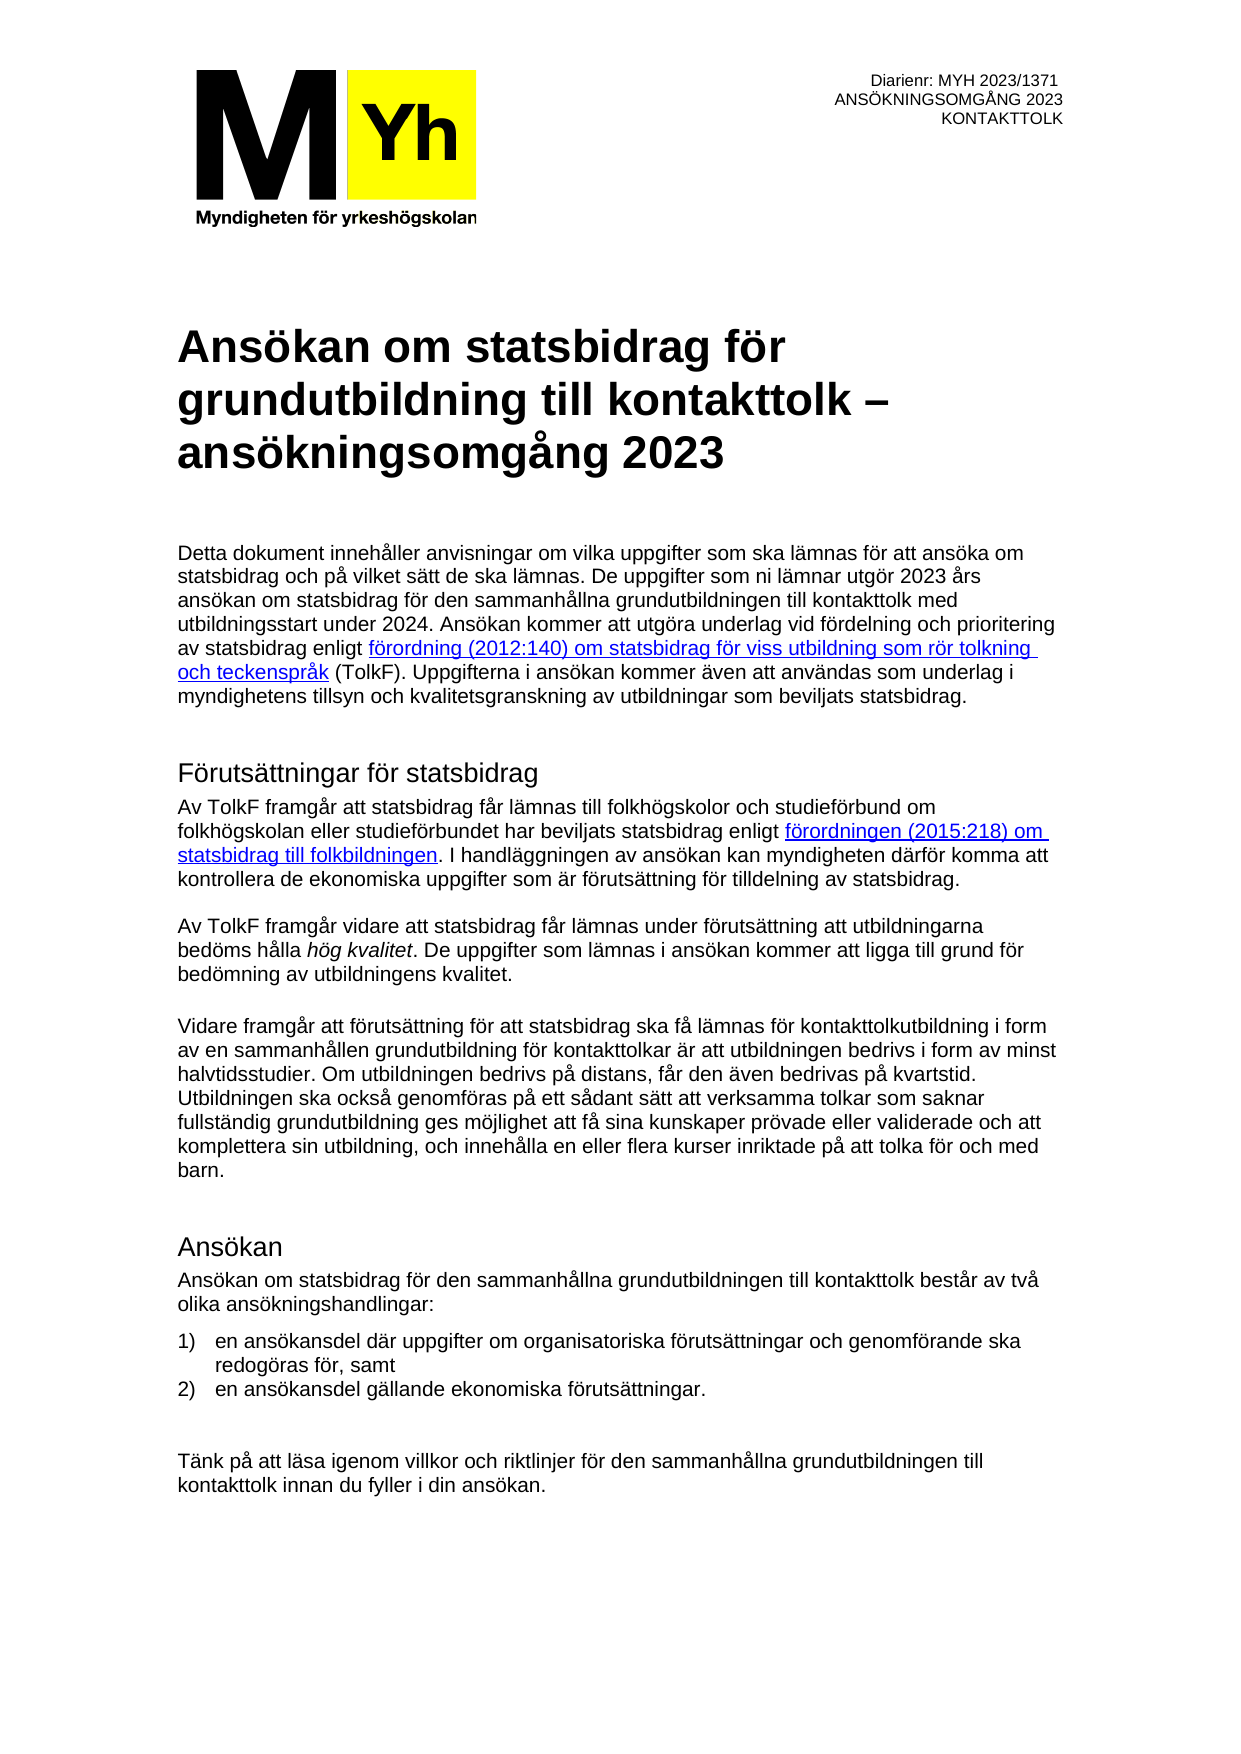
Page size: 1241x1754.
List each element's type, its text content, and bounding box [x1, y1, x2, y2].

text Av TolkF framgår att statsbidrag får lämnas till folkhögskolor och studieförbund om folkhögskolan eller studieförbundet har beviljats statsbidrag enligt förordningen (2015:218) om statsbidrag till folkbildningen. I handläggningen av ansökan kan myndigheten därför komma att kontrollera de ekonomiska uppgifter som är förutsättning för tilldelning av statsbidrag. [177, 794, 1063, 890]
picture [196, 70, 477, 227]
text Tänk på att läsa igenom villkor och riktlinjer för den sammanhållna grundutbildningen till kontakttolk innan du fyller i din ansökan. [177, 1448, 1063, 1496]
subtitle Förutsättningar för statsbidrag [177, 757, 1063, 788]
subtitle Ansökan om statsbidrag för grundutbildning till kontakttolk – ansökningsomgång 2023 [177, 320, 1063, 478]
list en ansökansdel gällande ekonomiska förutsättningar. [177, 1377, 1063, 1401]
text Vidare framgår att förutsättning för att statsbidrag ska få lämnas för kontakttolkutbildning i form av en sammanhållen grundutbildning för kontakttolkar är att utbildningen bedrivs i form av minst halvtidsstudier. Om utbildningen bedrivs på distans, får den även bedrivas på kvartstid. Utbildningen ska också genomföras på ett sådant sätt att verksamma tolkar som saknar fullständig grundutbildning ges möjlighet att få sina kunskaper prövade eller validerade och att komplettera sin utbildning, och innehålla en eller flera kurser inriktade på att tolka för och med barn. [177, 1014, 1063, 1182]
list en ansökansdel där uppgifter om organisatoriska förutsättningar och genomförande ska redogöras för, samt [177, 1329, 1063, 1377]
text Av TolkF framgår vidare att statsbidrag får lämnas under förutsättning att utbildningarna bedöms hålla hög kvalitet. De uppgifter som lämnas i ansökan kommer att ligga till grund för bedömning av utbildningens kvalitet. [177, 914, 1063, 986]
text Ansökan om statsbidrag för den sammanhållna grundutbildningen till kontakttolk består av två olika ansökningshandlingar: [177, 1268, 1063, 1316]
text Detta dokument innehåller anvisningar om vilka uppgifter som ska lämnas för att ansöka om statsbidrag och på vilket sätt de ska lämnas. De uppgifter som ni lämnar utgör 2023 års ansökan om statsbidrag för den sammanhållna grundutbildningen till kontakttolk med utbildningsstart under 2024. Ansökan kommer att utgöra underlag vid fördelning och prioritering av statsbidrag enligt förordning (2012:140) om statsbidrag för viss utbildning som rör tolkning och teckenspråk (TolkF). Uppgifterna i ansökan kommer även att användas som underlag i myndighetens tillsyn och kvalitetsgranskning av utbildningar som beviljats statsbidrag. [177, 540, 1063, 708]
subtitle Ansökan [177, 1231, 1063, 1262]
